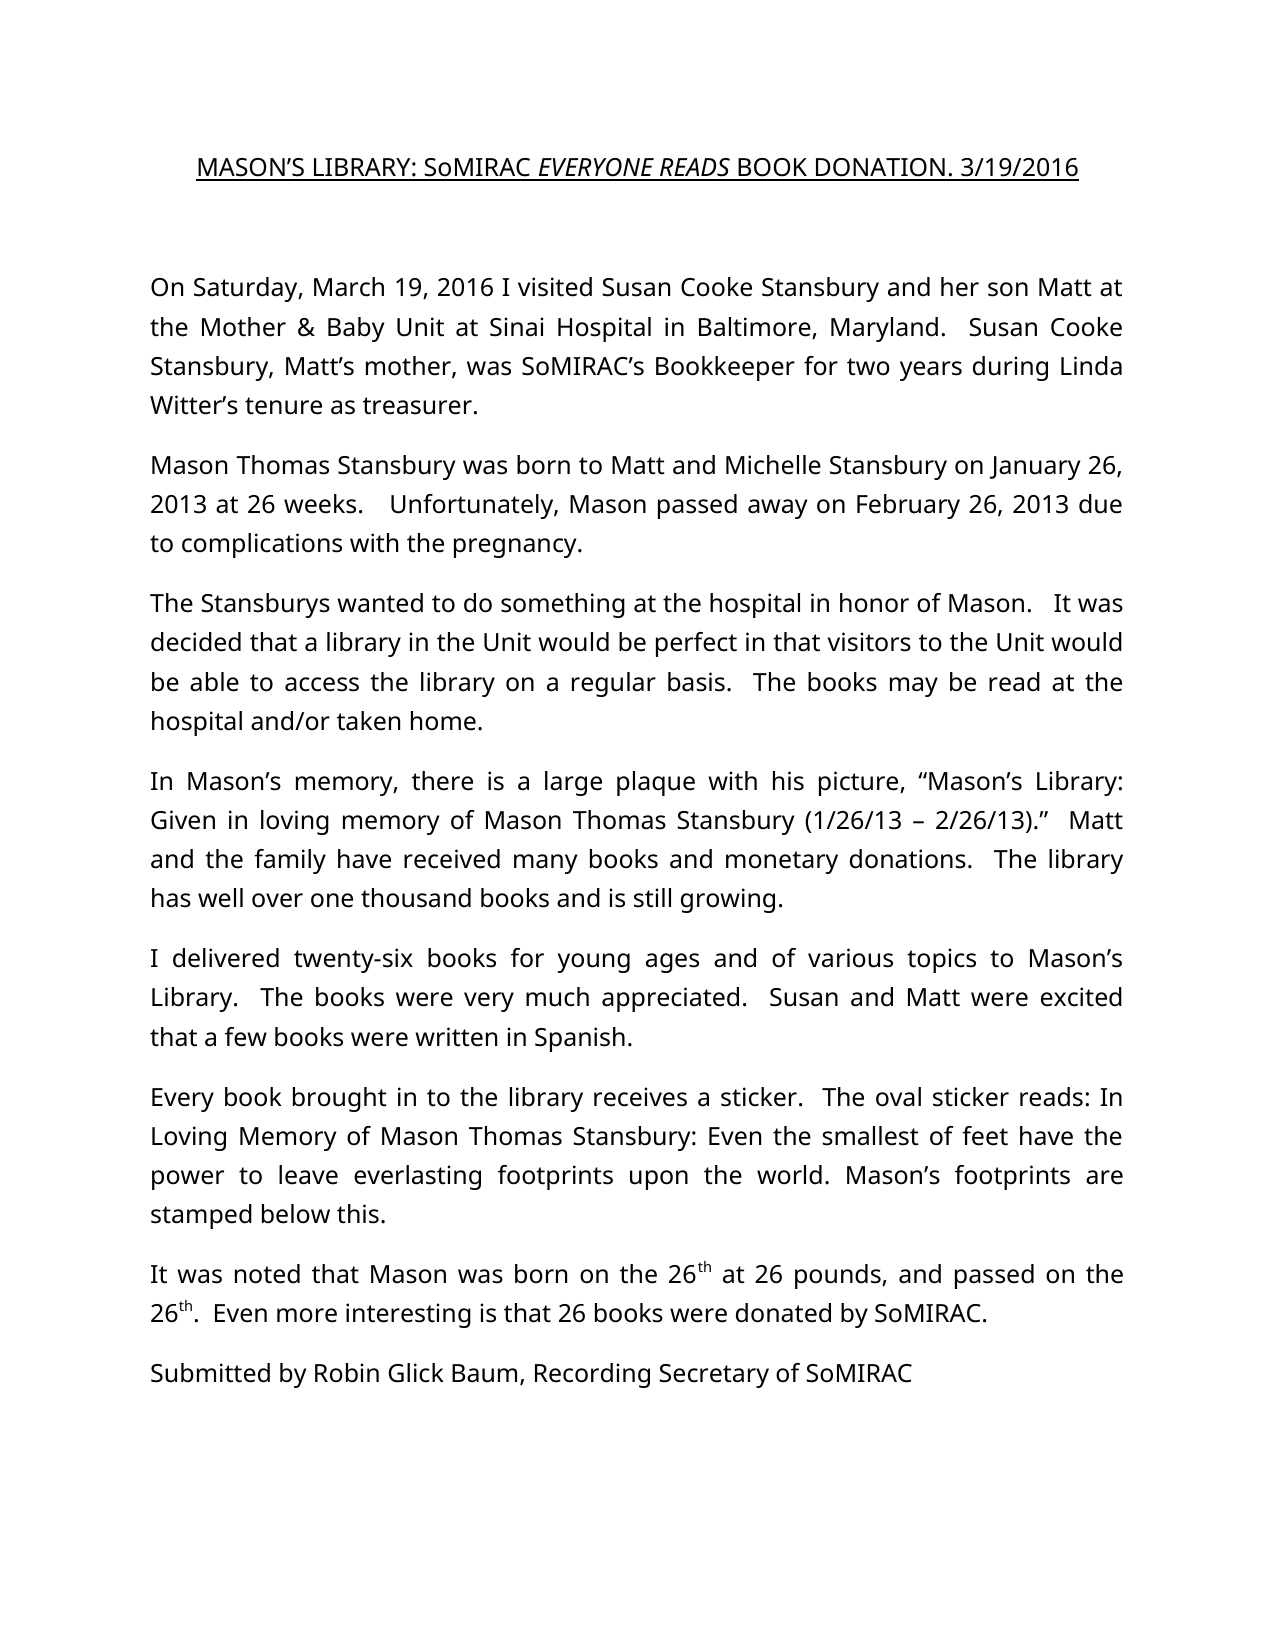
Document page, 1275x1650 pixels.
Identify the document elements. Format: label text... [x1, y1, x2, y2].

text Every book brought in to the library receives a sticker. The oval sticker reads: In Loving Memory of Mason Thomas Stansbury: Even the smallest of feet have the power to leave everlasting footprints upon the world. Mason’s footprints are stamped below this. [150, 1079, 1125, 1231]
text On Saturday, March 19, 2016 I visited Susan Cooke Stansbury and her son Matt at the Mother & Baby Unit at Sinai Hospital in Baltimore, Maryland. Susan Cooke Stansbury, Matt’s mother, was SoMIRAC’s Bookkeeper for two years during Linda Witter’s tenure as treasurer. [150, 270, 1125, 422]
text Submitted by Robin Glick Baum, Recording Secretary of SoMIRAC [150, 1356, 1125, 1390]
text MASON’S LIBRARY: SoMIRAC EVERYONE READS BOOK DONATION. 3/19/2016 [150, 150, 1125, 184]
text Mason Thomas Stansbury was born to Matt and Michelle Stansbury on January 26, 2013 at 26 weeks. Unfortunately, Mason passed away on February 26, 2013 due to complications with the pregnancy. [150, 447, 1125, 560]
text I delivered twenty-six books for young ages and of various topics to Mason’s Library. The books were very much appreciated. Susan and Matt were excited that a few books were written in Spanish. [150, 941, 1125, 1053]
text It was noted that Mason was born on the 26th at 26 pounds, and passed on the 26th. Even more interesting is that 26 books were donated by SoMIRAC. [150, 1257, 1125, 1330]
text In Mason’s memory, there is a large plaque with his picture, “Mason’s Library: Given in loving memory of Mason Thomas Stansbury (1/26/13 – 2/26/13).” Matt and the family have received many books and monetary donations. The library has well over one thousand books and is still growing. [150, 763, 1125, 915]
text The Stansburys wanted to do something at the hospital in honor of Mason. It was decided that a library in the Unit would be perfect in that visitors to the Unit would be able to access the library on a regular basis. The books may be read at the hospital and/or taken home. [150, 586, 1125, 737]
